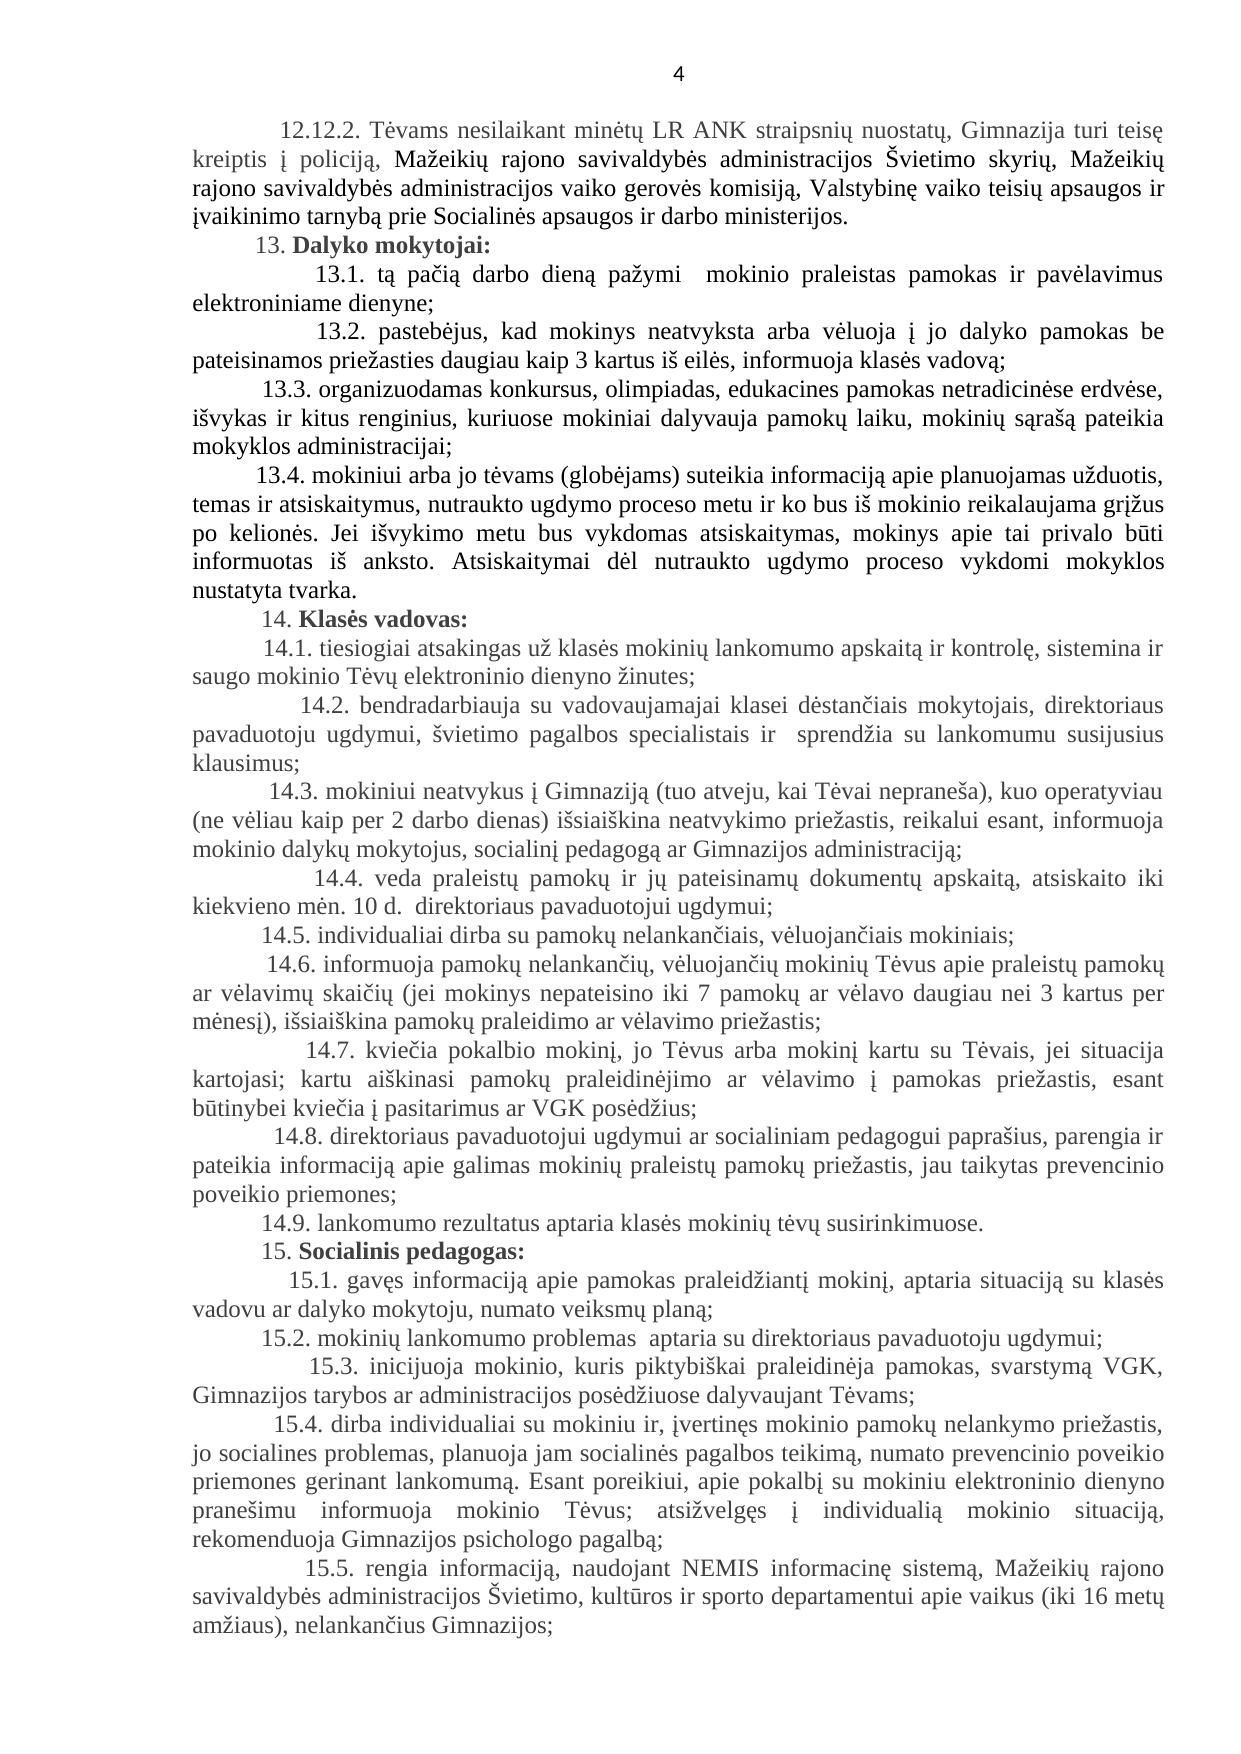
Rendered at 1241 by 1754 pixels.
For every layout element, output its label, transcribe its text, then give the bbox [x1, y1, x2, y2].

text 13.2. pastebėjus, kad mokinys neatvyksta arba vėluoja į jo dalyko pamokas be pateisinamos priežasties daugiau kaip 3 kartus iš eilės, informuoja klasės vadovą; [192, 316, 1165, 374]
text 15.5. rengia informaciją, naudojant NEMIS informacinę sistemą, Mažeikių rajono savivaldybės administracijos Švietimo, kultūros ir sporto departamentui apie vaikus (iki 16 metų amžiaus), nelankančius Gimnazijos; [192, 1553, 1165, 1639]
text 13.4. mokiniui arba jo tėvams (globėjams) suteikia informaciją apie planuojamas užduotis, temas ir atsiskaitymus, nutraukto ugdymo proceso metu ir ko bus iš mokinio reikalaujama grįžus po kelionės. Jei išvykimo metu bus vykdomas atsiskaitymas, mokinys apie tai privalo būti informuotas iš anksto. Atsiskaitymai dėl nutraukto ugdymo proceso vykdomi mokyklos nustatyta tvarka. [192, 460, 1165, 604]
text 13.3. organizuodamas konkursus, olimpiadas, edukacines pamokas netradicinėse erdvėse, išvykas ir kitus renginius, kuriuose mokiniai dalyvauja pamokų laiku, mokinių sąrašą pateikia mokyklos administracijai; [192, 374, 1165, 460]
text 13.1. tą pačią darbo dieną pažymi mokinio praleistas pamokas ir pavėlavimus elektroniniame dienyne; [192, 259, 1165, 316]
text 14.6. informuoja pamokų nelankančių, vėluojančių mokinių Tėvus apie praleistų pamokų ar vėlavimų skaičių (jei mokinys nepateisino iki 7 pamokų ar vėlavo daugiau nei 3 kartus per mėnesį), išsiaiškina pamokų praleidimo ar vėlavimo priežastis; [192, 949, 1165, 1035]
text 13. Dalyko mokytojai: [192, 230, 1165, 259]
text 14. Klasės vadovas: [192, 604, 1165, 633]
text 14.8. direktoriaus pavaduotojui ugdymui ar socialiniam pedagogui paprašius, parengia ir pateikia informaciją apie galimas mokinių praleistų pamokų priežastis, jau taikytas prevencinio poveikio priemones; [192, 1121, 1165, 1208]
text 14.9. lankomumo rezultatus aptaria klasės mokinių tėvų susirinkimuose. [192, 1208, 1165, 1236]
text 15. Socialinis pedagogas: [192, 1236, 1165, 1265]
text 14.2. bendradarbiauja su vadovaujamajai klasei dėstančiais mokytojais, direktoriaus pavaduotoju ugdymui, švietimo pagalbos specialistais ir sprendžia su lankomumu susijusius klausimus; [192, 690, 1165, 776]
text 14.4. veda praleistų pamokų ir jų pateisinamų dokumentų apskaitą, atsiskaito iki kiekvieno mėn. 10 d. direktoriaus pavaduotojui ugdymui; [192, 863, 1165, 920]
text 14.3. mokiniui neatvykus į Gimnaziją (tuo atveju, kai Tėvai nepraneša), kuo operatyviau (ne vėliau kaip per 2 darbo dienas) išsiaiškina neatvykimo priežastis, reikalui esant, informuoja mokinio dalykų mokytojus, socialinį pedagogą ar Gimnazijos administraciją; [192, 776, 1165, 863]
text 15.3. inicijuoja mokinio, kuris piktybiškai praleidinėja pamokas, svarstymą VGK, Gimnazijos tarybos ar administracijos posėdžiuose dalyvaujant Tėvams; [192, 1351, 1165, 1409]
text 14.5. individualiai dirba su pamokų nelankančiais, vėluojančiais mokiniais; [192, 920, 1165, 949]
text 15.2. mokinių lankomumo problemas aptaria su direktoriaus pavaduotoju ugdymui; [192, 1323, 1165, 1351]
text 14.7. kviečia pokalbio mokinį, jo Tėvus arba mokinį kartu su Tėvais, jei situacija kartojasi; kartu aiškinasi pamokų praleidinėjimo ar vėlavimo į pamokas priežastis, esant būtinybei kviečia į pasitarimus ar VGK posėdžius; [192, 1035, 1165, 1121]
text 12.12.2. Tėvams nesilaikant minėtų LR ANK straipsnių nuostatų, Gimnazija turi teisę kreiptis į policiją, Mažeikių rajono savivaldybės administracijos Švietimo skyrių, Mažeikių rajono savivaldybės administracijos vaiko gerovės komisiją, Valstybinę vaiko teisių apsaugos ir įvaikinimo tarnybą prie Socialinės apsaugos ir darbo ministerijos. [192, 115, 1165, 230]
text 14.1. tiesiogiai atsakingas už klasės mokinių lankomumo apskaitą ir kontrolę, sistemina ir saugo mokinio Tėvų elektroninio dienyno žinutes; [192, 633, 1165, 690]
text 15.1. gavęs informaciją apie pamokas praleidžiantį mokinį, aptaria situaciją su klasės vadovu ar dalyko mokytoju, numato veiksmų planą; [192, 1265, 1165, 1323]
text 15.4. dirba individualiai su mokiniu ir, įvertinęs mokinio pamokų nelankymo priežastis, jo socialines problemas, planuoja jam socialinės pagalbos teikimą, numato prevencinio poveikio priemones gerinant lankomumą. Esant poreikiui, apie pokalbį su mokiniu elektroninio dienyno pranešimu informuoja mokinio Tėvus; atsižvelgęs į individualią mokinio situaciją, rekomenduoja Gimnazijos psichologo pagalbą; [192, 1409, 1165, 1553]
